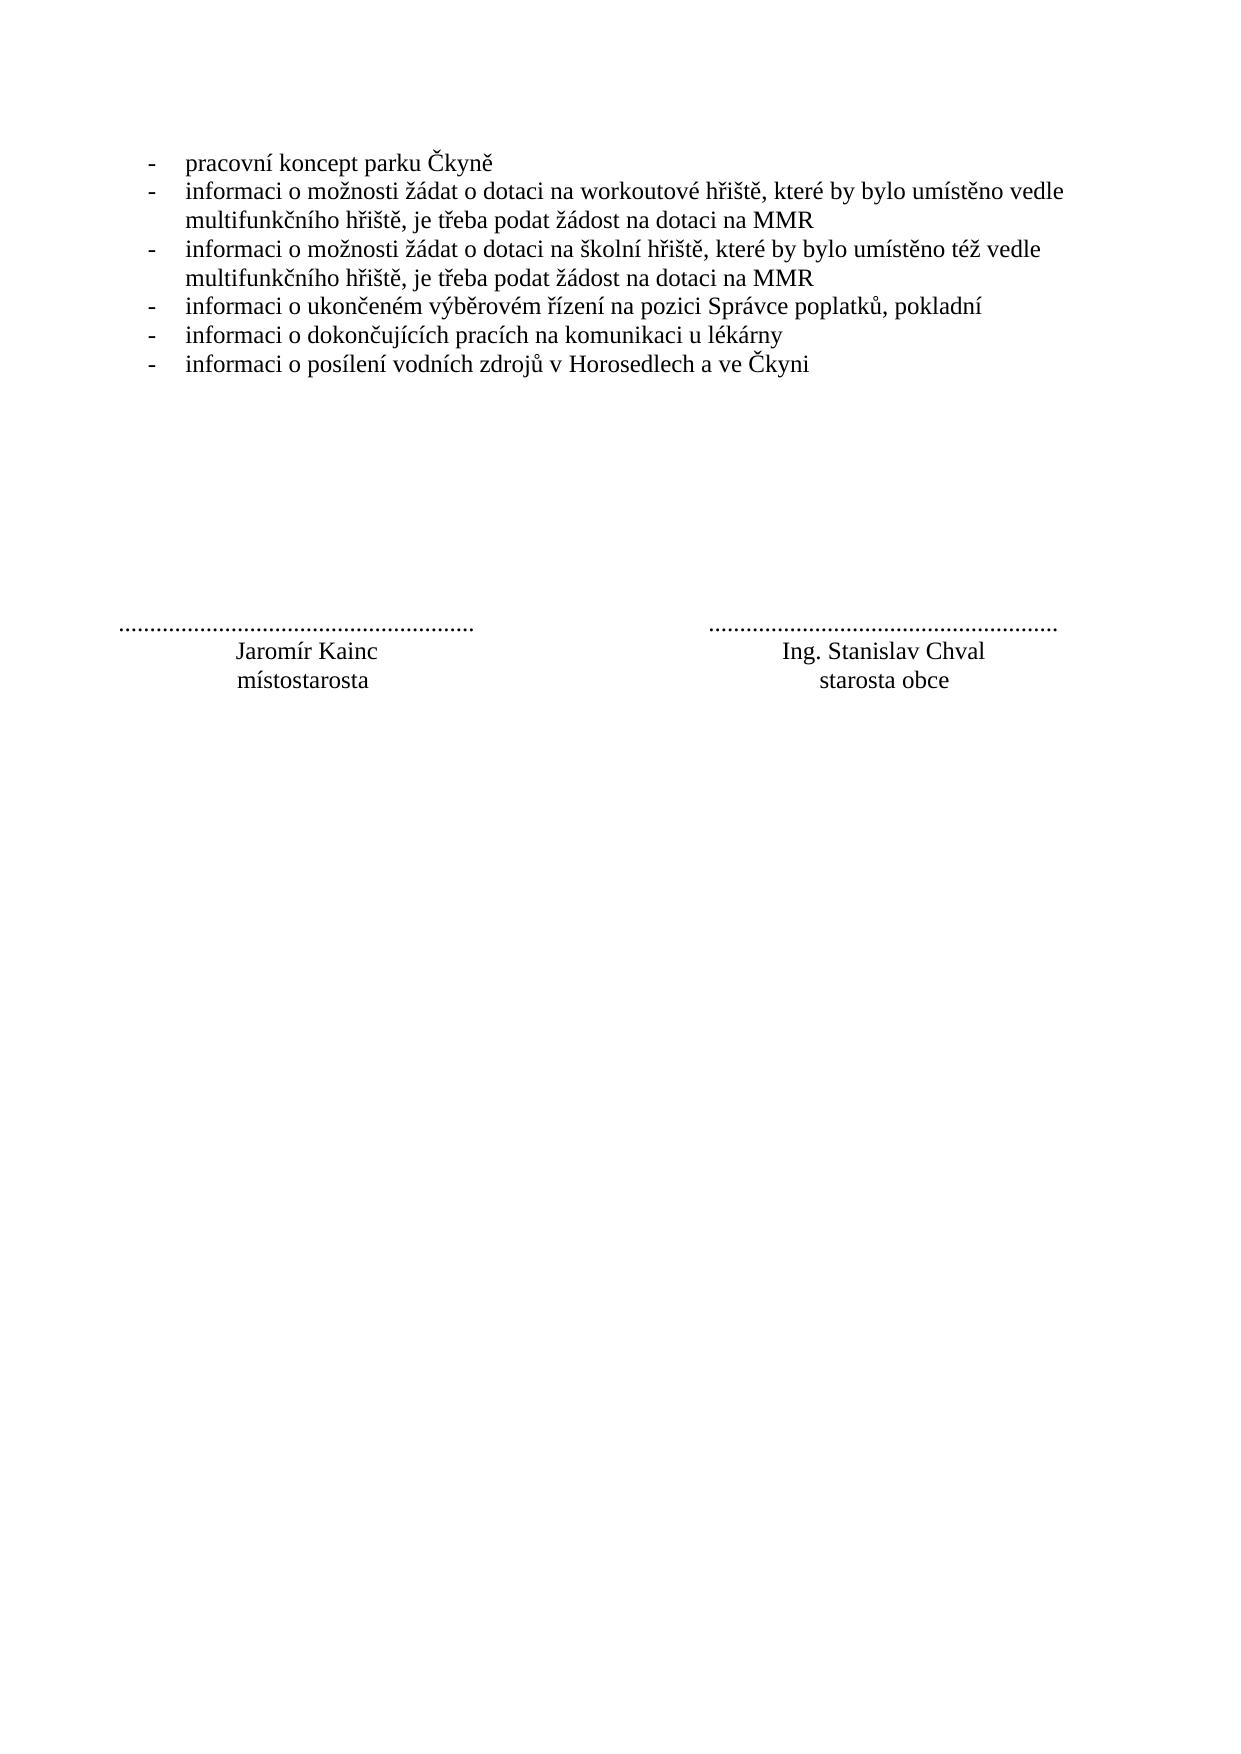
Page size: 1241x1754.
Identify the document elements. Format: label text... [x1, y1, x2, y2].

list informaci o ukončeném výběrovém řízení na pozici Správce poplatků, pokladní [148, 291, 1122, 320]
text Jaromír Kainc Ing. Stanislav Chval [192, 636, 1122, 665]
list informaci o možnosti žádat o dotaci na workoutové hřiště, které by bylo umístěno vedle multifunkčního hřiště, je třeba podat žádost na dotaci na MMR [148, 176, 1122, 234]
list informaci o možnosti žádat o dotaci na školní hřiště, které by bylo umístěno též vedle multifunkčního hřiště, je třeba podat žádost na dotaci na MMR [148, 234, 1122, 291]
text místostarosta starosta obce [156, 665, 1122, 694]
list pracovní koncept parku Čkyně [148, 148, 1122, 176]
list informaci o posílení vodních zdrojů v Horosedlech a ve Čkyni [148, 349, 1122, 378]
list informaci o dokončujících pracích na komunikaci u lékárny [148, 320, 1122, 349]
text ......................................................... ........................................................ [118, 608, 1122, 636]
